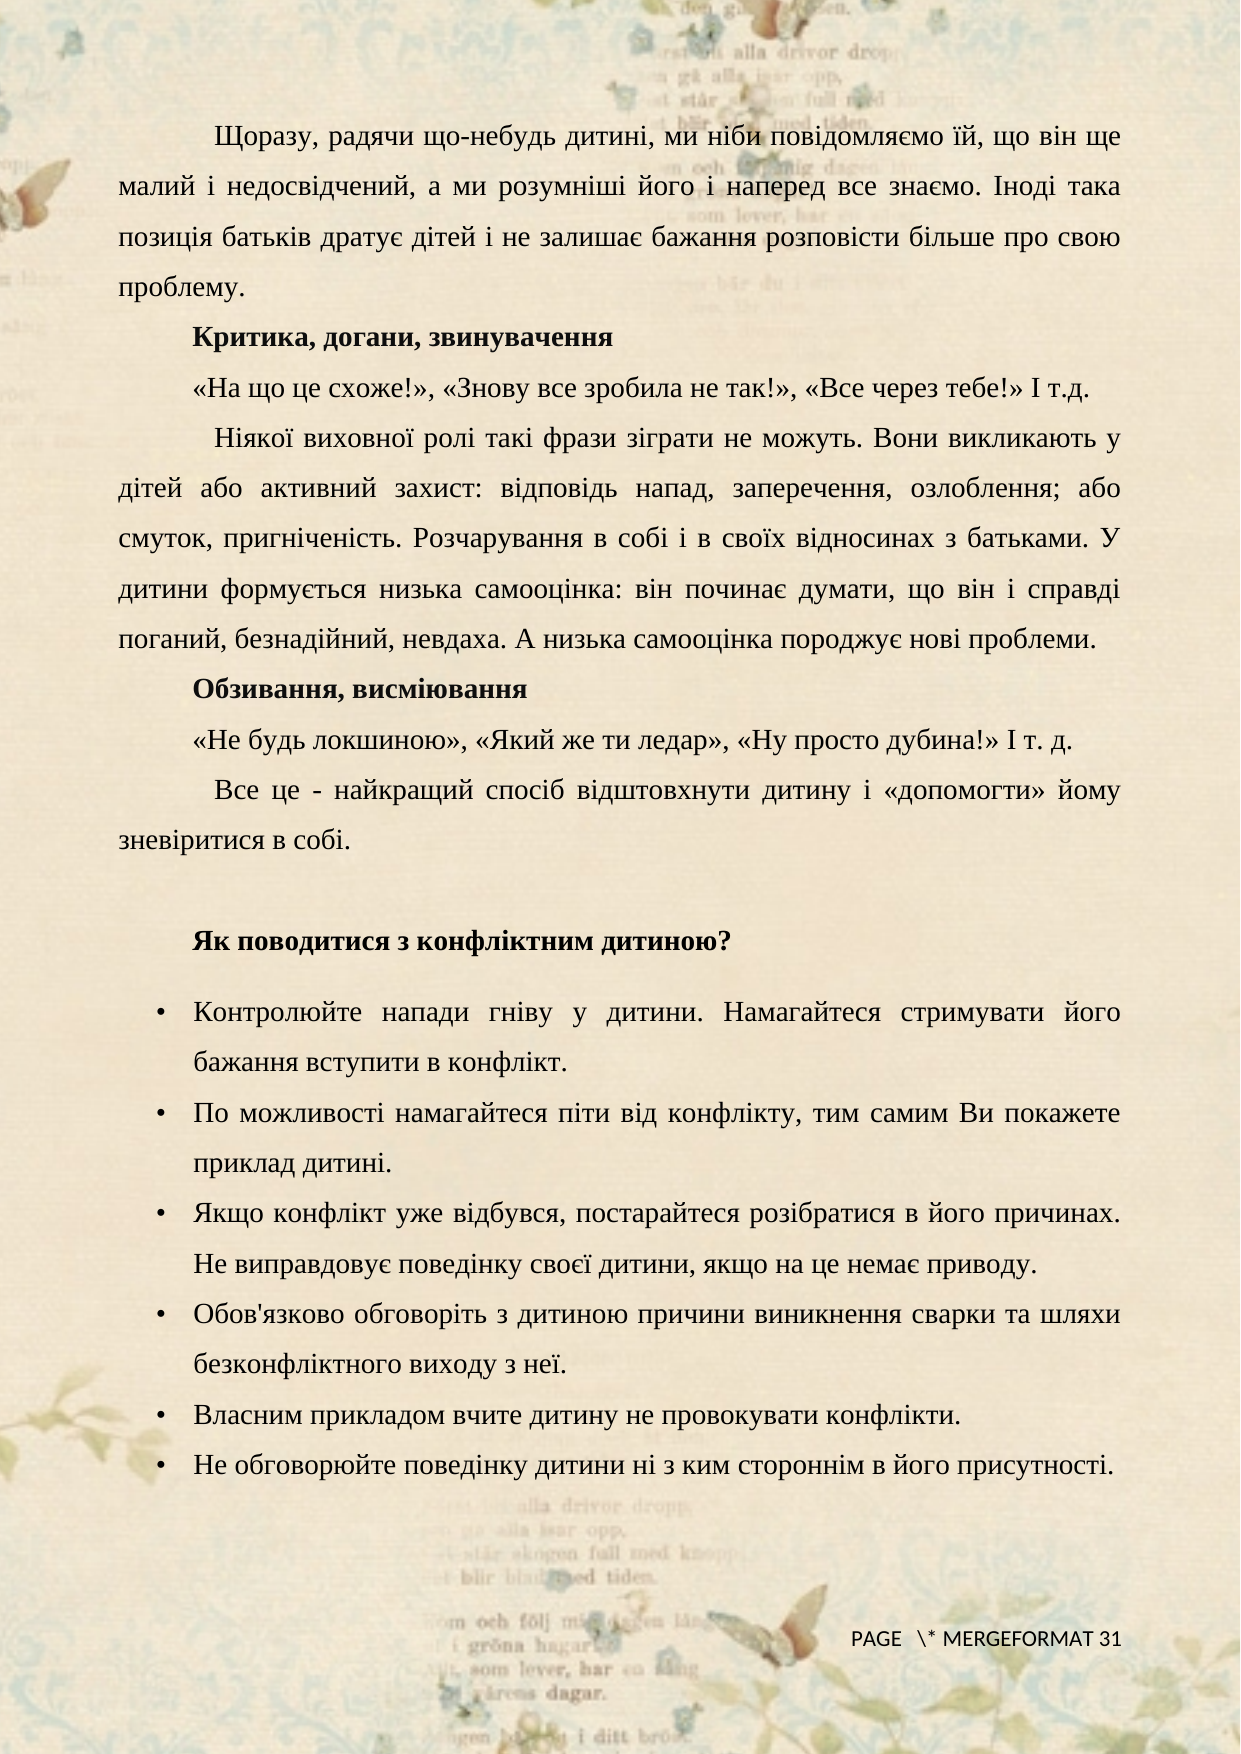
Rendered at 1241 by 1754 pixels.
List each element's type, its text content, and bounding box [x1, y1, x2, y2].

text Як поводитися з конфліктним дитиною? [118, 923, 1122, 957]
list Контролюйте напади гніву у дитини. Намагайтеся стримувати його бажання вступити в конфлікт. [156, 994, 1122, 1078]
list По можливості намагайтеся піти від конфлікту, тим самим Ви покажете приклад дитині. [156, 1095, 1122, 1179]
list Власним прикладом вчите дитину не провокувати конфлікти. [156, 1397, 1122, 1430]
list Якщо конфлікт уже відбувся, постарайтеся розібратися в його причинах. Не виправдовує поведінку своєї дитини, якщо на це немає приводу. [156, 1196, 1122, 1279]
text Критика, догани, звинувачення [118, 319, 1122, 353]
picture [0, 0, 1241, 1754]
text «На що це схоже!», «Знову все зробила не так!», «Все через тебе!» І т.д. [118, 370, 1122, 403]
text «Не будь локшиною», «Який же ти ледар», «Ну просто дубина!» І т. д. [118, 722, 1122, 755]
text Все це - найкращий спосіб відштовхнути дитину і «допомогти» йому зневіритися в собі. [118, 772, 1122, 856]
text Щоразу, радячи що-небудь дитині, ми ніби повідомляємо їй, що він ще малий і недосвідчений, а ми розумніші його і наперед все знаємо. Іноді така позиція батьків дратує дітей і не залишає бажання розповісти більше про свою проблему. [118, 118, 1122, 303]
list Не обговорюйте поведінку дитини ні з ким стороннім в його присутності. [156, 1447, 1122, 1481]
list Обов'язково обговоріть з дитиною причини виникнення сварки та шляхи безконфліктного виходу з неї. [156, 1296, 1122, 1380]
text Обзивання, висміювання [118, 672, 1122, 705]
text Ніякої виховної ролі такі фрази зіграти не можуть. Вони викликають у дітей або активний захист: відповідь напад, заперечення, озлоблення; або смуток, пригніченість. Розчарування в собі і в своїх відносинах з батьками. У дитини формується низька самооцінка: він починає думати, що він і справді поганий, безнадійний, невдаха. А низька самооцінка породжує нові проблеми. [118, 420, 1122, 655]
